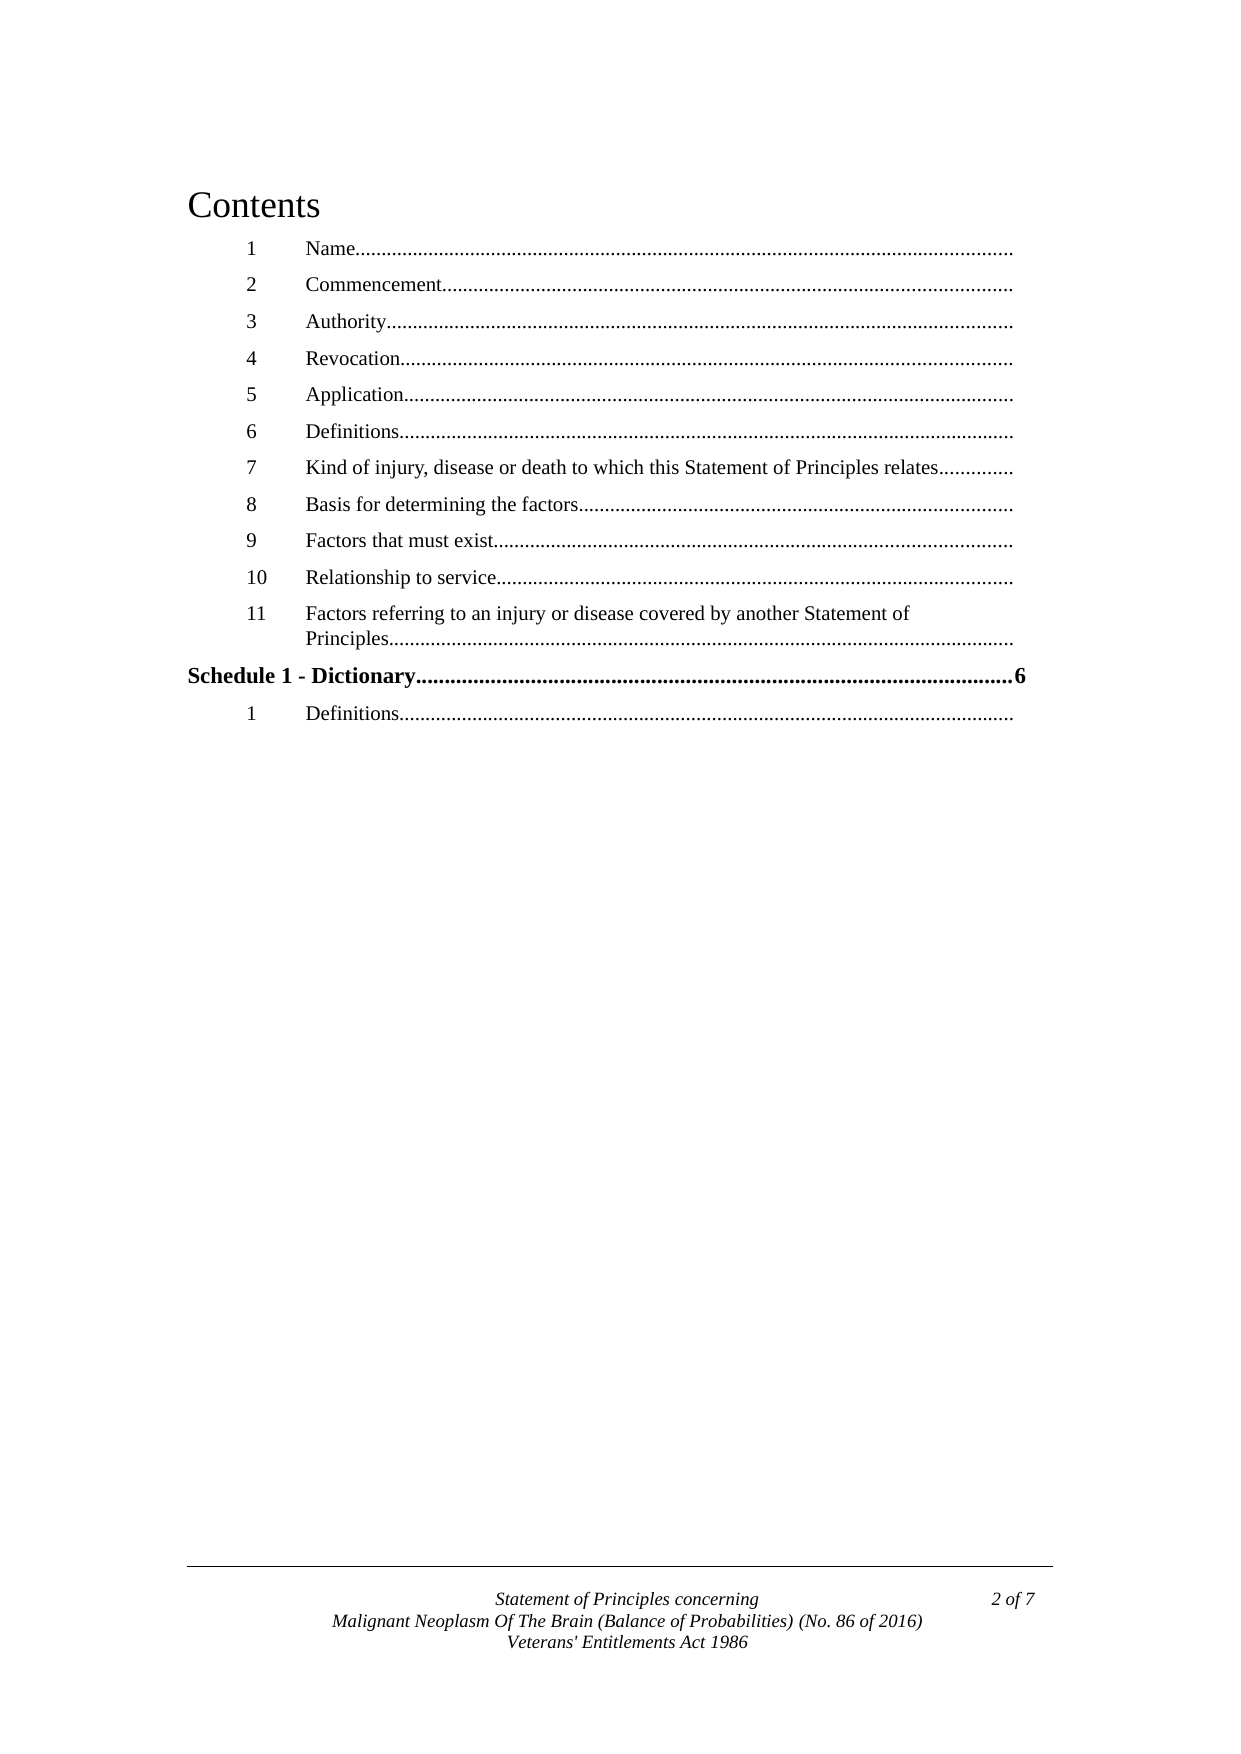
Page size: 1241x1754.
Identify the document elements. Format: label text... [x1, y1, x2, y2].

text 4 Revocation 3 [246, 345, 994, 369]
text 8 Basis for determining the factors 4 [246, 492, 994, 516]
text Schedule 1 - Dictionary 6 [187, 662, 1053, 688]
text 6 Definitions 3 [246, 418, 994, 443]
text 2 Commencement 3 [246, 272, 994, 296]
text 7 Kind of injury, disease or death to which this Statement of Principles relates 3 [246, 455, 994, 479]
text 1 Definitions 6 [246, 701, 994, 725]
text 5 Application 3 [246, 382, 994, 406]
text 3 Authority 3 [246, 309, 994, 333]
text 1 Name 3 [246, 236, 994, 260]
text 11 Factors referring to an injury or disease covered by another Statement of Principles 5 [246, 601, 994, 649]
text 9 Factors that must exist 4 [246, 528, 994, 552]
text Contents [187, 192, 1053, 223]
text 10 Relationship to service 4 [246, 565, 994, 589]
